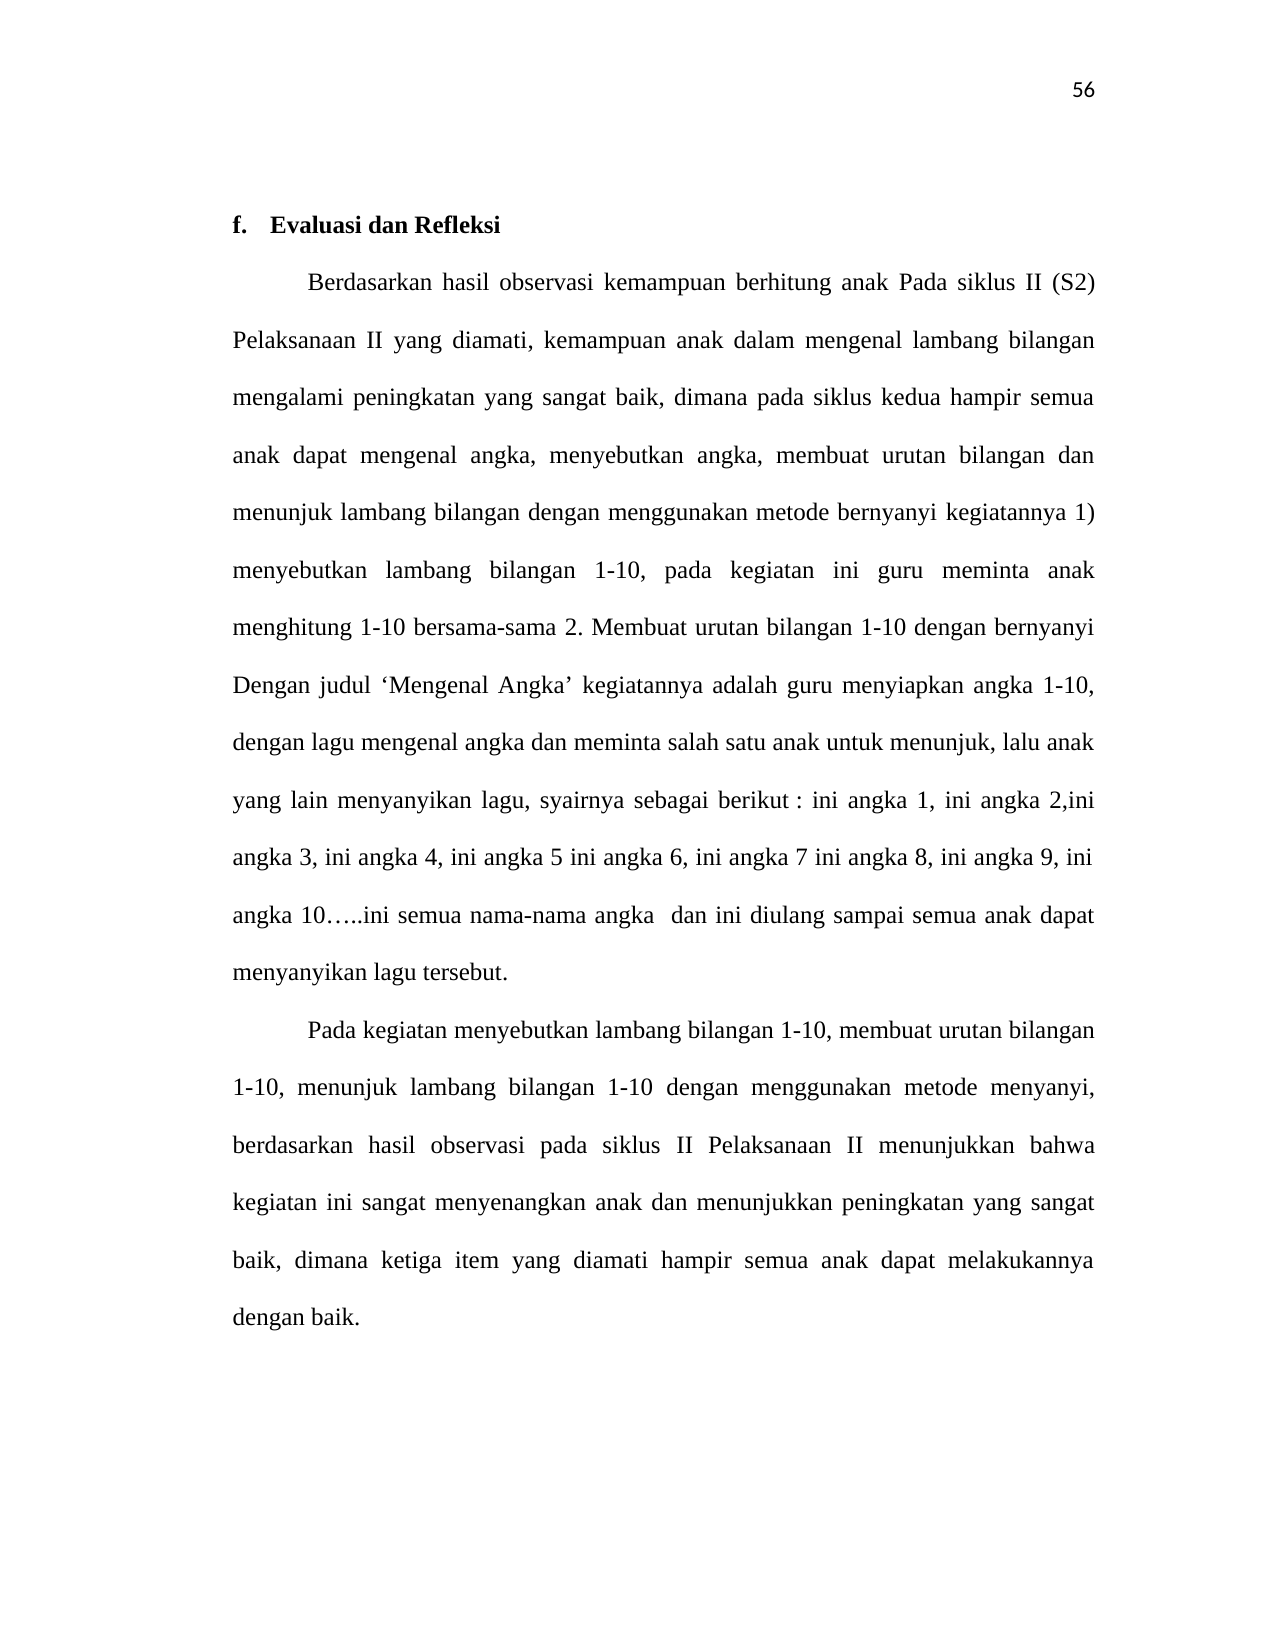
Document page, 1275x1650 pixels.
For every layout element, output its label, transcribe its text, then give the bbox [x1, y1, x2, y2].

list Evaluasi dan Refleksi [232, 210, 1095, 239]
list Pada kegiatan menyebutkan lambang bilangan 1-10, membuat urutan bilangan 1-10, menunjuk lambang bilangan 1-10 dengan menggunakan metode menyanyi, berdasarkan hasil observasi pada siklus II Pelaksanaan II menunjukkan bahwa kegiatan ini sangat menyenangkan anak dan menunjukkan peningkatan yang sangat baik, dimana ketiga item yang diamati hampir semua anak dapat melakukannya dengan baik. [232, 1015, 1095, 1331]
text Berdasarkan hasil observasi kemampuan berhitung anak Pada siklus II (S2) Pelaksanaan II yang diamati, kemampuan anak dalam mengenal lambang bilangan mengalami peningkatan yang sangat baik, dimana pada siklus kedua hampir semua anak dapat mengenal angka, menyebutkan angka, membuat urutan bilangan dan menunjuk lambang bilangan dengan menggunakan metode bernyanyi kegiatannya 1) menyebutkan lambang bilangan 1-10, pada kegiatan ini guru meminta anak menghitung 1-10 bersama-sama 2. Membuat urutan bilangan 1-10 dengan bernyanyi Dengan judul ‘Mengenal Angka’ kegiatannya adalah guru menyiapkan angka 1-10, dengan lagu mengenal angka dan meminta salah satu anak untuk menunjuk, lalu anak yang lain menyanyikan lagu, syairnya sebagai berikut : ini angka 1, ini angka 2,ini angka 3, ini angka 4, ini angka 5 ini angka 6, ini angka 7 ini angka 8, ini angka 9, ini angka 10…..ini semua nama-nama angka dan ini diulang sampai semua anak dapat menyanyikan lagu tersebut. [232, 267, 1095, 986]
